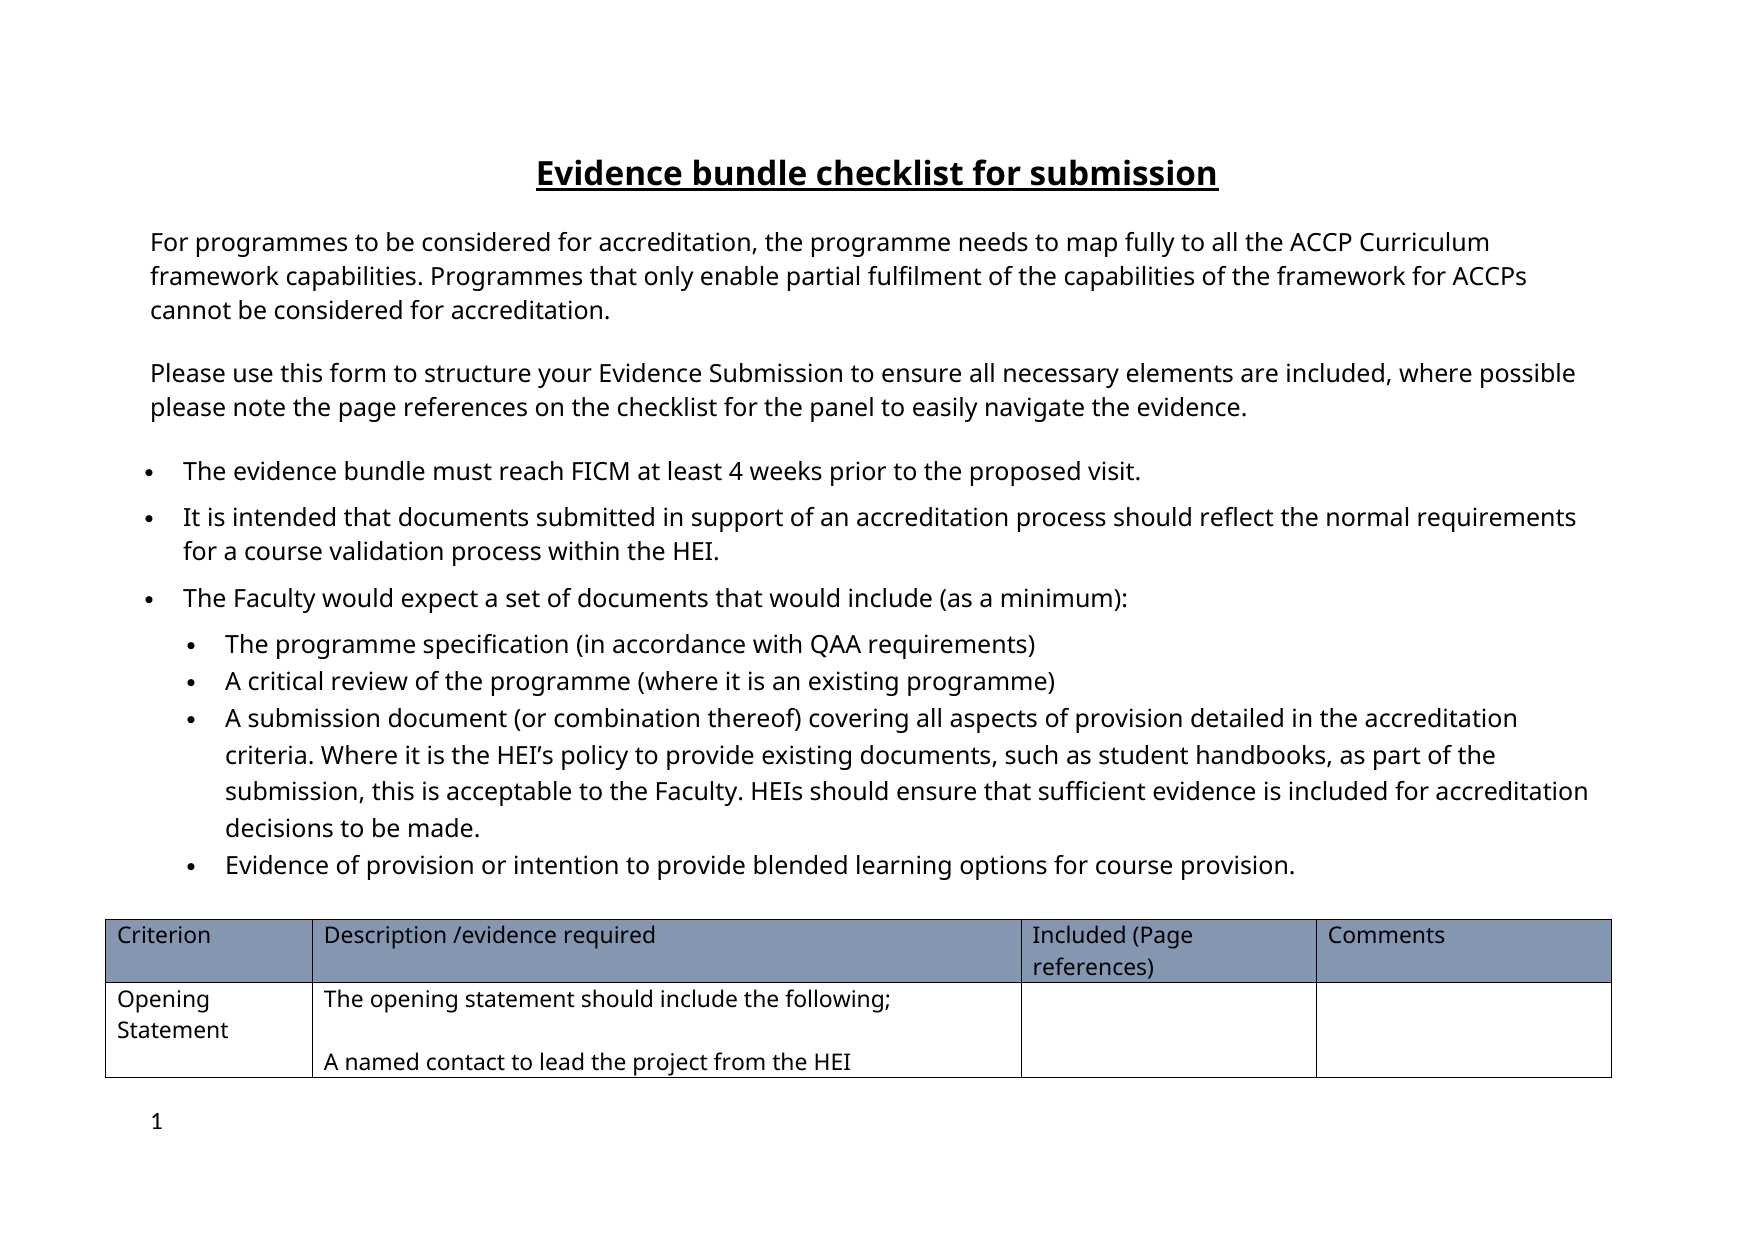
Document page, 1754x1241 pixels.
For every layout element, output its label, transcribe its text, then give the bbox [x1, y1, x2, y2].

text Please use this form to structure your Evidence Submission to ensure all necessary elements are included, where possible please note the page references on the checklist for the panel to easily navigate the evidence. [150, 356, 1604, 424]
list Evidence of provision or intention to provide blended learning options for course provision. [187, 848, 1604, 882]
list A critical review of the programme (where it is an existing programme) [187, 664, 1604, 698]
table_header Description /evidence required [313, 920, 1021, 982]
table_cell [1317, 983, 1611, 1077]
list The programme specification (in accordance with QAA requirements) [187, 627, 1604, 661]
table_header Comments [1317, 920, 1611, 982]
table_cell Opening Statement [106, 983, 312, 1077]
text Evidence bundle checklist for submission [150, 150, 1604, 195]
text For programmes to be considered for accreditation, the programme needs to map fully to all the ACCP Curriculum framework capabilities. Programmes that only enable partial fulfilment of the capabilities of the framework for ACCPs cannot be considered for accreditation. [150, 224, 1604, 327]
list It is intended that documents submitted in support of an accreditation process should reflect the normal requirements for a course validation process within the HEI. [145, 500, 1604, 568]
table_header Included (Page references) [1022, 920, 1316, 982]
table_header Criterion [106, 920, 312, 982]
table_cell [313, 983, 1021, 1077]
list A submission document (or combination thereof) covering all aspects of provision detailed in the accreditation criteria. Where it is the HEI’s policy to provide existing documents, such as student handbooks, as part of the submission, this is acceptable to the Faculty. HEIs should ensure that sufficient evidence is included for accreditation decisions to be made. [187, 701, 1604, 845]
table_cell [1022, 983, 1316, 1077]
list The evidence bundle must reach FICM at least 4 weeks prior to the proposed visit. [145, 453, 1604, 487]
list The Faculty would expect a set of documents that would include (as a minimum): [145, 580, 1604, 614]
